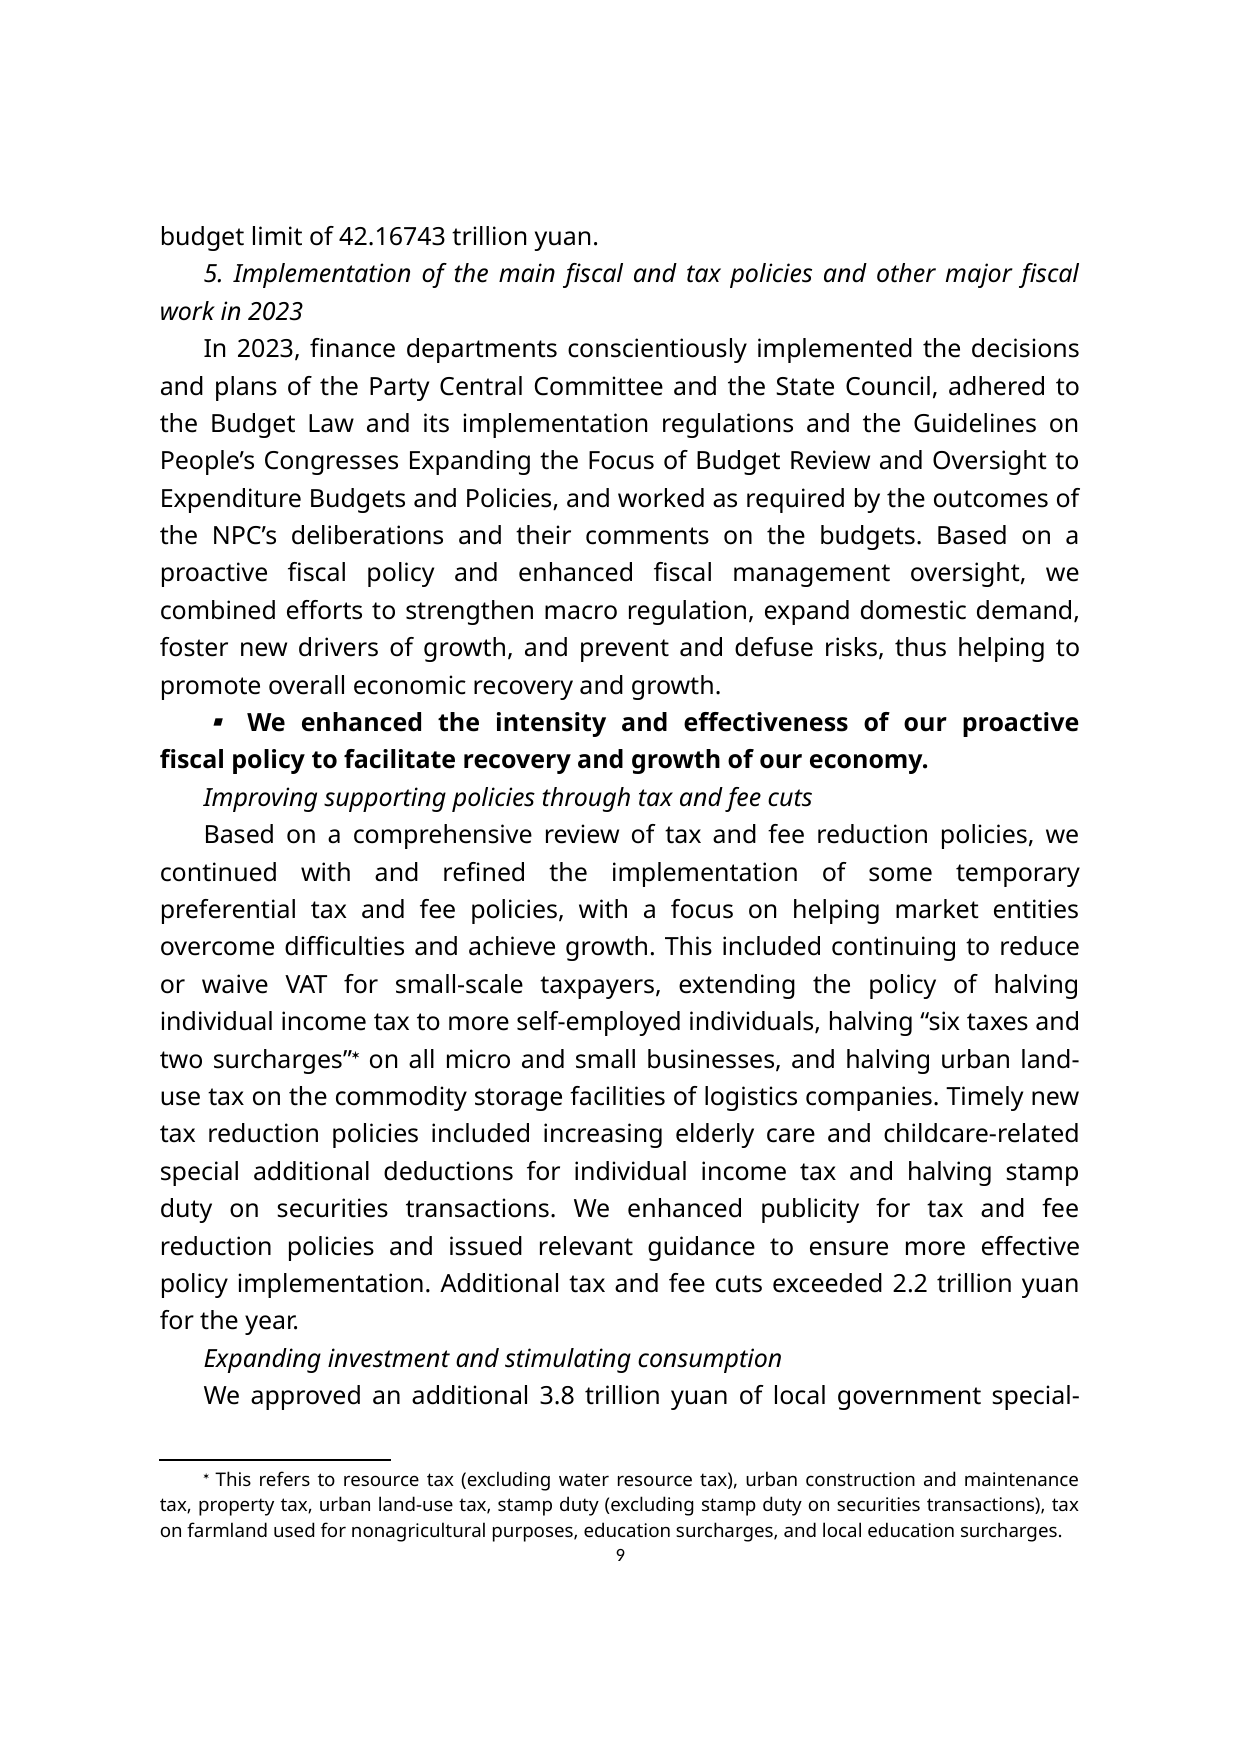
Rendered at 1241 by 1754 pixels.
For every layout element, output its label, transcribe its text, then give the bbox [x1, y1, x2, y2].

text 5. Implementation of the main fiscal and tax policies and other major fiscal work in 2023 [159, 256, 1081, 327]
text Expanding investment and stimulating consumption [159, 1340, 1081, 1374]
list We enhanced the intensity and effectiveness of our proactive fiscal policy to facilitate recovery and growth of our economy. [159, 705, 1081, 776]
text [159, 1378, 1081, 1412]
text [159, 218, 1081, 253]
text In 2023, finance departments conscientiously implemented the decisions and plans of the Party Central Committee and the State Council, adhered to the Budget Law and its implementation regulations and the Guidelines on People’s Congresses Expanding the Focus of Budget Review and Oversight to Expenditure Budgets and Policies, and worked as required by the outcomes of the NPC’s deliberations and their comments on the budgets. Based on a proactive fiscal policy and enhanced fiscal management oversight, we combined efforts to strengthen macro regulation, expand domestic demand, foster new drivers of growth, and prevent and defuse risks, thus helping to promote overall economic recovery and growth. [159, 331, 1081, 701]
text Based on a comprehensive review of tax and fee reduction policies, we continued with and refined the implementation of some temporary preferential tax and fee policies, with a focus on helping market entities overcome difficulties and achieve growth. This included continuing to reduce or waive VAT for small-scale taxpayers, extending the policy of halving individual income tax to more self-employed individuals, halving “six taxes and two surcharges” on all micro and small businesses, and halving urban land-use tax on the commodity storage facilities of logistics companies. Timely new tax reduction policies included increasing elderly care and childcare-related special additional deductions for individual income tax and halving stamp duty on securities transactions. We enhanced publicity for tax and fee reduction policies and issued relevant guidance to ensure more effective policy implementation. Additional tax and fee cuts exceeded 2.2 trillion yuan for the year. [159, 817, 1081, 1337]
list Improving supporting policies through tax and fee cuts [159, 779, 1081, 813]
